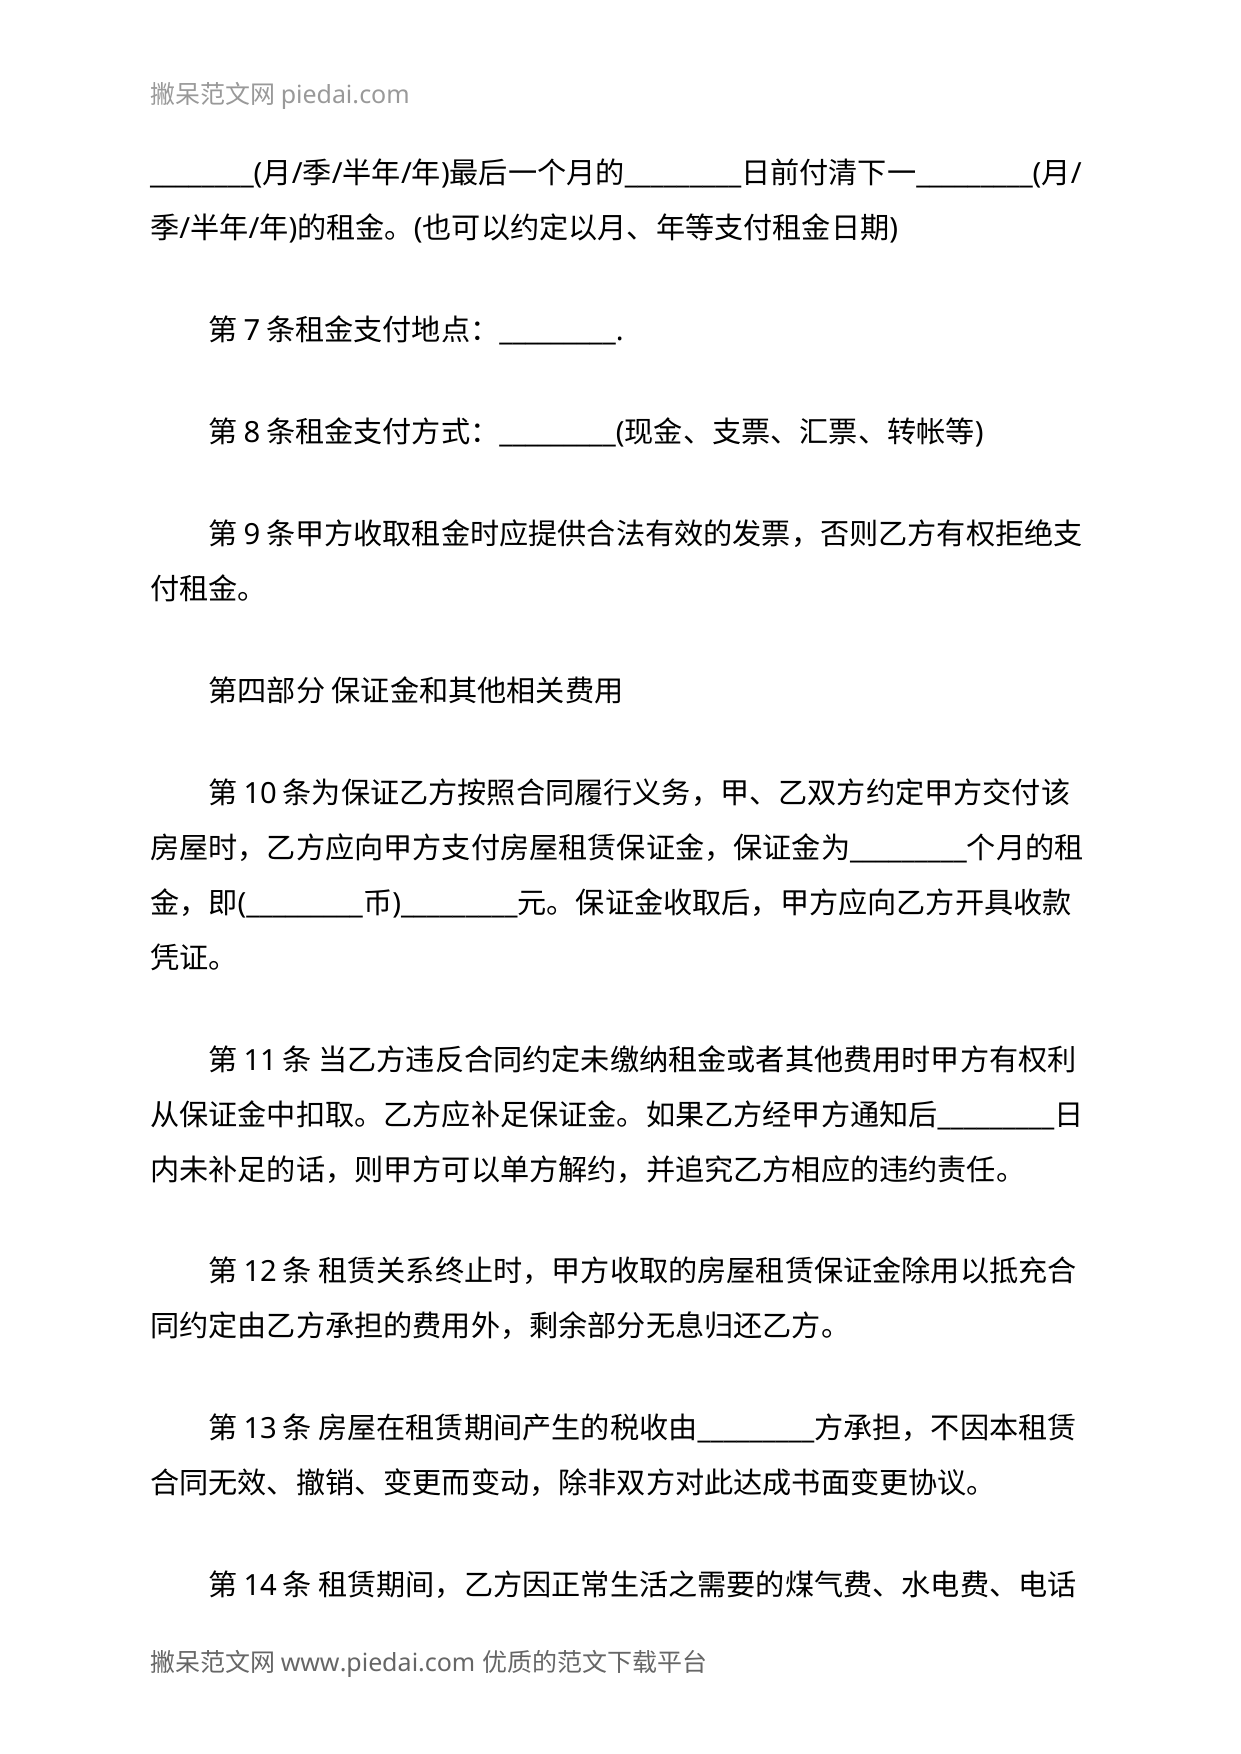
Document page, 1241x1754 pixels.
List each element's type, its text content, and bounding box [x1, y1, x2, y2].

text 第7条租金支付地点：_________. [150, 307, 1090, 349]
text 第9条甲方收取租金时应提供合法有效的发票，否则乙方有权拒绝支付租金。 [150, 511, 1090, 608]
text 第四部分 保证金和其他相关费用 [150, 668, 1090, 710]
text 第8条租金支付方式：_________(现金、支票、汇票、转帐等) [150, 409, 1090, 451]
text 第12条 租赁关系终止时，甲方收取的房屋租赁保证金除用以抵充合同约定由乙方承担的费用外，剩余部分无息归还乙方。 [150, 1248, 1090, 1345]
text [150, 150, 1090, 247]
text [150, 1562, 1090, 1604]
text 第11条 当乙方违反合同约定未缴纳租金或者其他费用时甲方有权利从保证金中扣取。乙方应补足保证金。如果乙方经甲方通知后_________日内未补足的话，则甲方可以单方解约，并追究乙方相应的违约责任。 [150, 1036, 1090, 1188]
text 第13条 房屋在租赁期间产生的税收由_________方承担，不因本租赁合同无效、撤销、变更而变动，除非双方对此达成书面变更协议。 [150, 1405, 1090, 1502]
text 第10条为保证乙方按照合同履行义务，甲、乙双方约定甲方交付该房屋时，乙方应向甲方支付房屋租赁保证金，保证金为_________个月的租金，即(_________币)_________元。保证金收取后，甲方应向乙方开具收款凭证。 [150, 769, 1090, 977]
